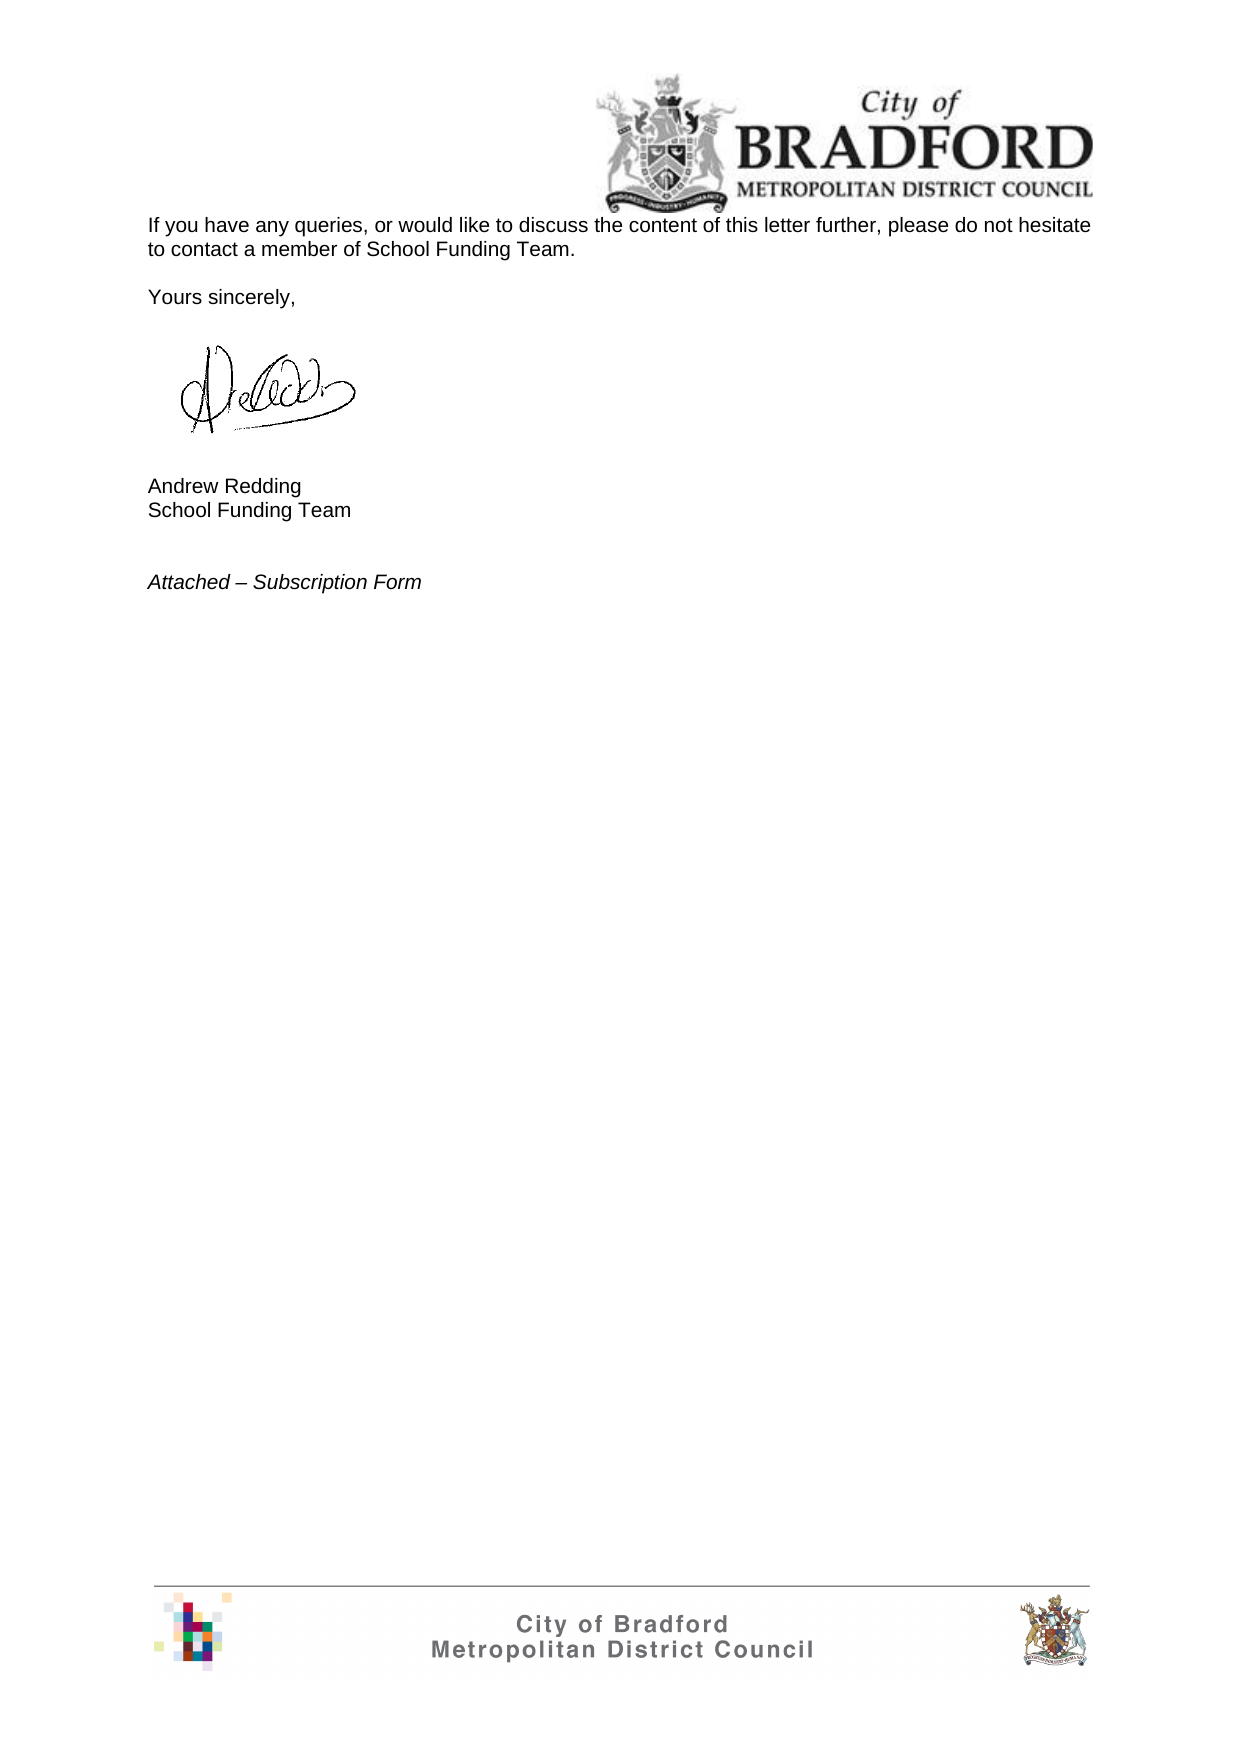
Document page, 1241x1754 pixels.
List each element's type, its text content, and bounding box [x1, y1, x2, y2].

text Attached – Subscription Form [148, 569, 1092, 593]
picture [595, 73, 1093, 213]
picture [147, 1577, 1093, 1681]
text Andrew Redding [148, 474, 1092, 498]
text Yours sincerely, [148, 285, 1092, 309]
text School Funding Team [148, 498, 1092, 522]
text If you have any queries, or would like to discuss the content of this letter further, please do not hesitate to contact a member of School Funding Team. [148, 213, 1092, 261]
